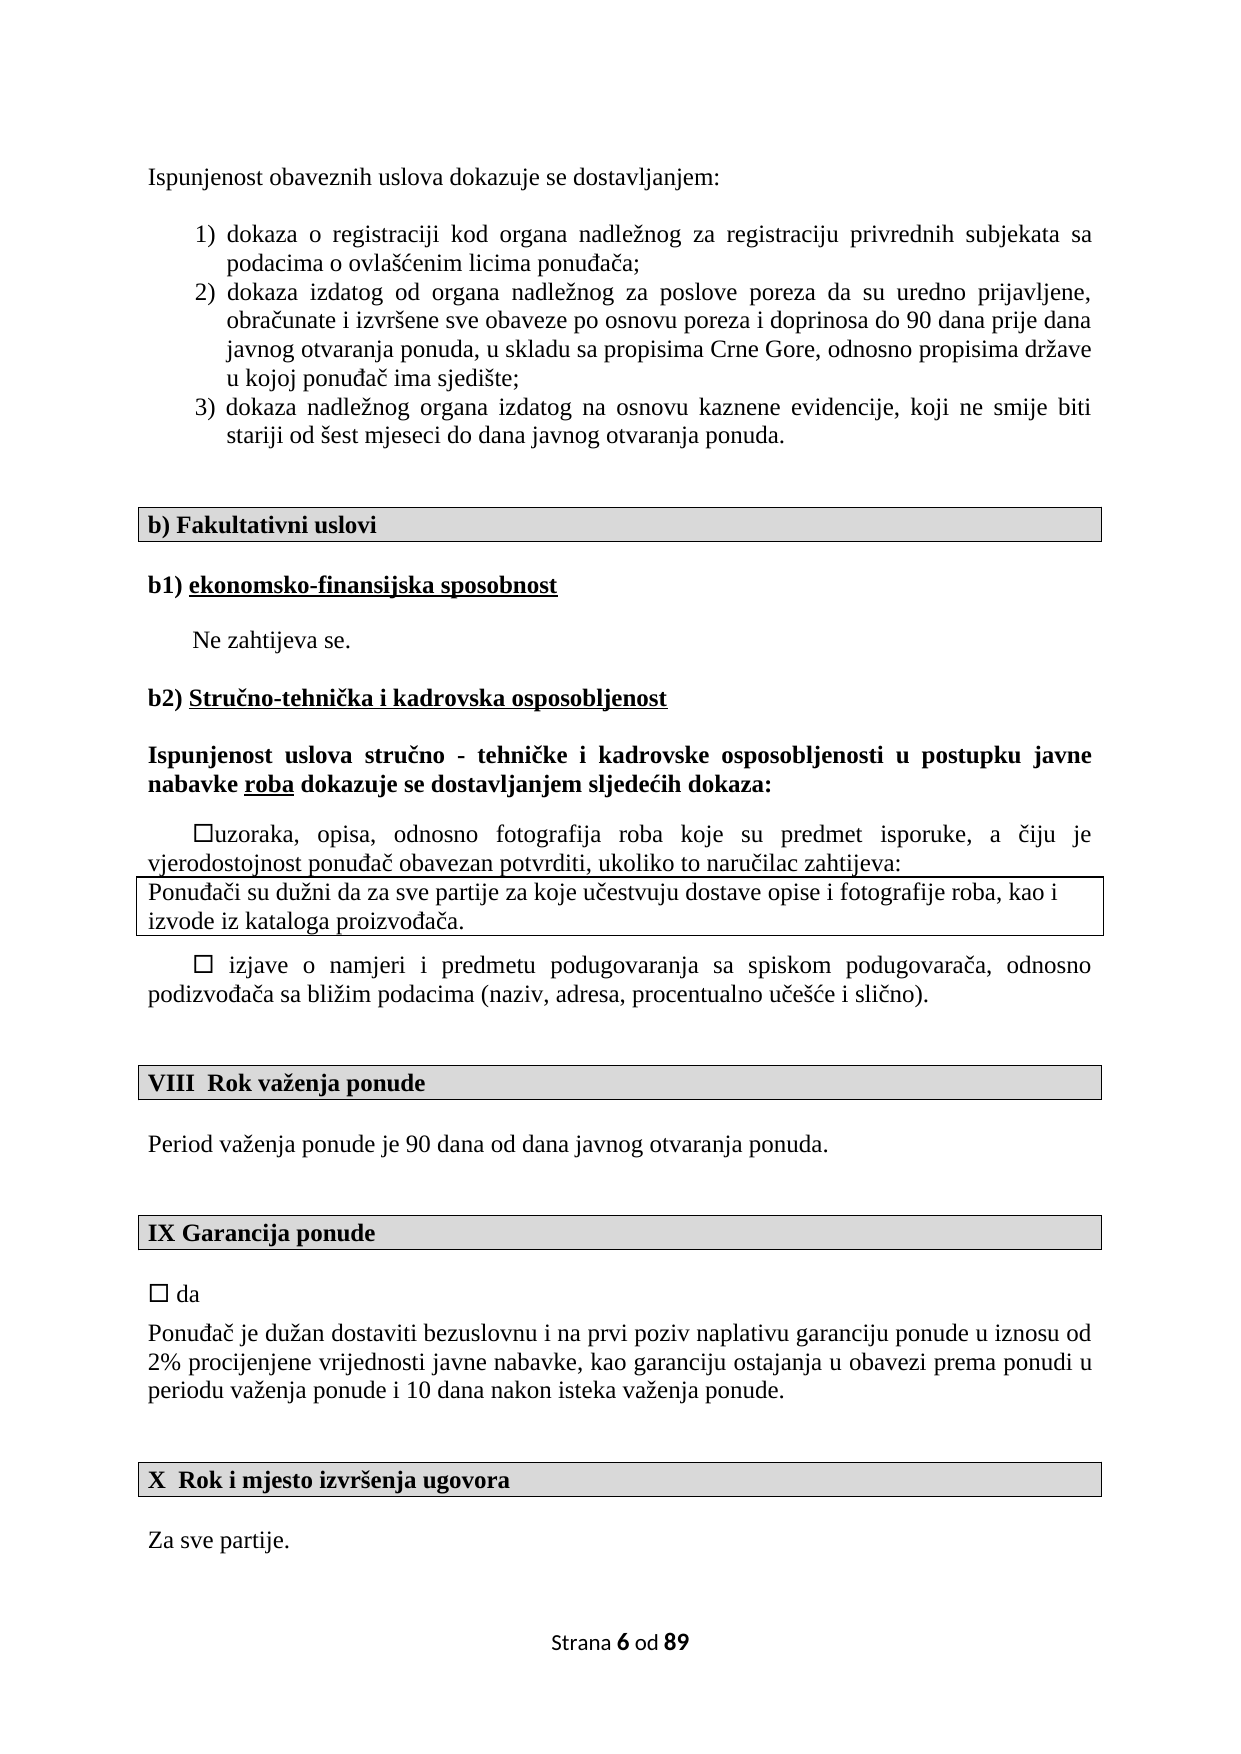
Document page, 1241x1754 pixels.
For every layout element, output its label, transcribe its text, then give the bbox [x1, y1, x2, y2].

text Period važenja ponude je 90 dana od dana javnog otvaranja ponuda. [148, 1129, 1093, 1158]
table_header Ponuđači su dužni da za sve partije za koje učestvuju dostave opise i fotografije roba, kao i izvode iz kataloga proizvođača. [137, 878, 1103, 935]
text 1) dokaza o registraciji kod organa nadležnog za registraciju privrednih subjekata sa podacima o ovlašćenim licima ponuđača; [194, 219, 1093, 277]
list Ponuđač je dužan dostaviti bezuslovnu i na prvi poziv naplativu garanciju ponude u iznosu od 2% procijenjene vrijednosti javne nabavke, kao garanciju ostajanja u obavezi prema ponudi u periodu važenja ponude i 10 dana nakon isteka važenja ponude. [148, 1318, 1093, 1404]
text Ne zahtijeva se. [148, 626, 1093, 654]
text b1) ekonomsko-finansijska sposobnost [148, 570, 1093, 599]
text Ispunjenost obaveznih uslova dokazuje se dostavljanjem: [148, 162, 1093, 190]
text da [148, 1279, 1093, 1308]
text b2) Stručno-tehnička i kadrovska osposobljenost [148, 683, 1093, 712]
text 3) dokaza nadležnog organa izdatog na osnovu kaznene evidencije, koji ne smije biti stariji od šest mjeseci do dana javnog otvaranja ponuda. [194, 392, 1093, 449]
text izjave o namjeri i predmetu podugovaranja sa spiskom podugovarača, odnosno podizvođača sa bližim podacima (naziv, adresa, procentualno učešće i slično). [148, 950, 1093, 1008]
text uzoraka, opisa, odnosno fotografija roba koje su predmet isporuke, a čiju je vjerodostojnost ponuđač obavezan potvrditi, ukoliko to naručilac zahtijeva: [148, 819, 1093, 876]
text VIII Rok važenja ponude [139, 1066, 1101, 1099]
text Za sve partije. [148, 1525, 1093, 1554]
text Ispunjenost uslova stručno - tehničke i kadrovske osposobljenosti u postupku javne nabavke roba dokazuje se dostavljanjem sljedećih dokaza: [148, 741, 1093, 798]
text 2) dokaza izdatog od organa nadležnog za poslove poreza da su uredno prijavljene, obračunate i izvršene sve obaveze po osnovu poreza i doprinosa do 90 dana prije dana javnog otvaranja ponuda, u skladu sa propisima Crne Gore, odnosno propisima države u kojoj ponuđač ima sjedište; [194, 277, 1093, 392]
text IX Garancija ponude [139, 1216, 1101, 1249]
text b) Fakultativni uslovi [139, 508, 1101, 541]
text X Rok i mjesto izvršenja ugovora [139, 1463, 1101, 1496]
